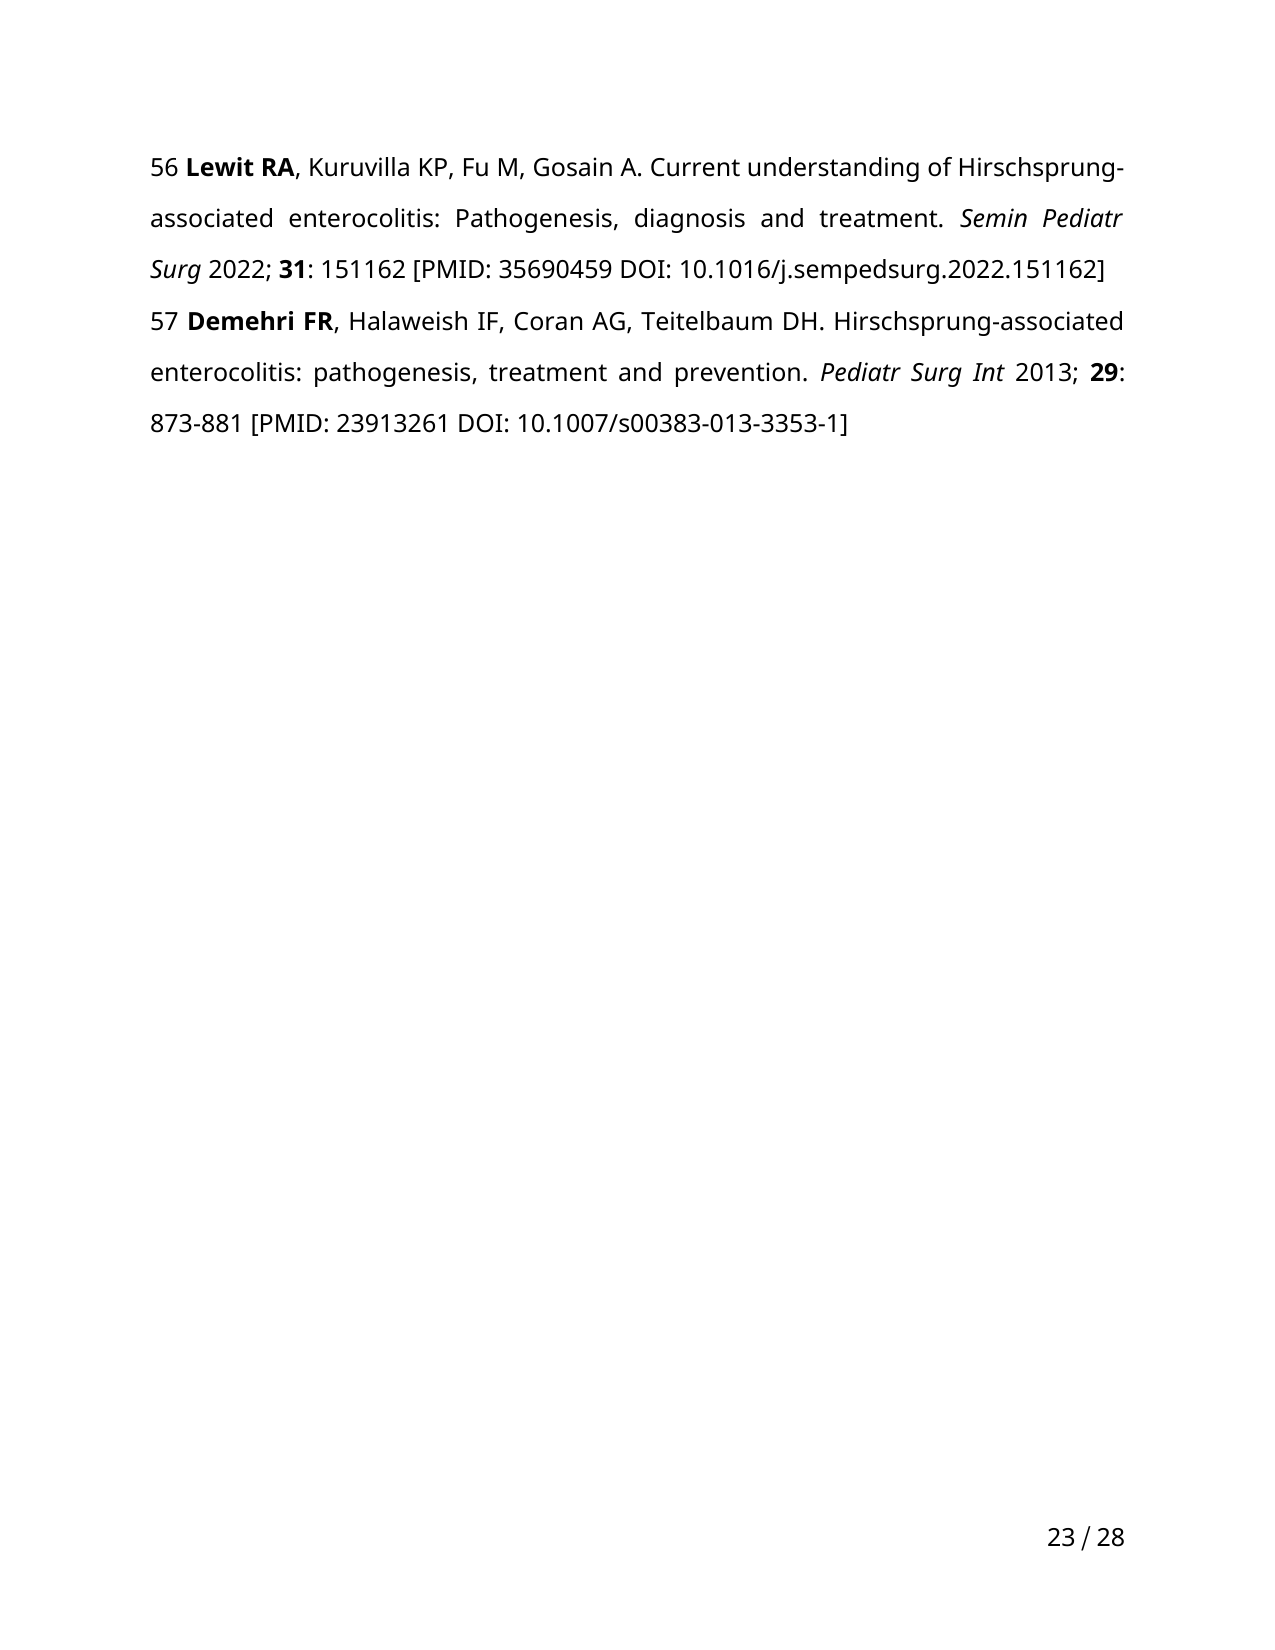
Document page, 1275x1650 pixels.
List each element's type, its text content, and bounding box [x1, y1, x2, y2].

text 57 Demehri FR, Halaweish IF, Coran AG, Teitelbaum DH. Hirschsprung-associated enterocolitis: pathogenesis, treatment and prevention. Pediatr Surg Int 2013; 29: 873-881 [PMID: 23913261 DOI: 10.1007/s00383-013-3353-1] [150, 303, 1125, 439]
text 56 Lewit RA, Kuruvilla KP, Fu M, Gosain A. Current understanding of Hirschsprung-associated enterocolitis: Pathogenesis, diagnosis and treatment. Semin Pediatr Surg 2022; 31: 151162 [PMID: 35690459 DOI: 10.1016/j.sempedsurg.2022.151162] [150, 150, 1125, 286]
